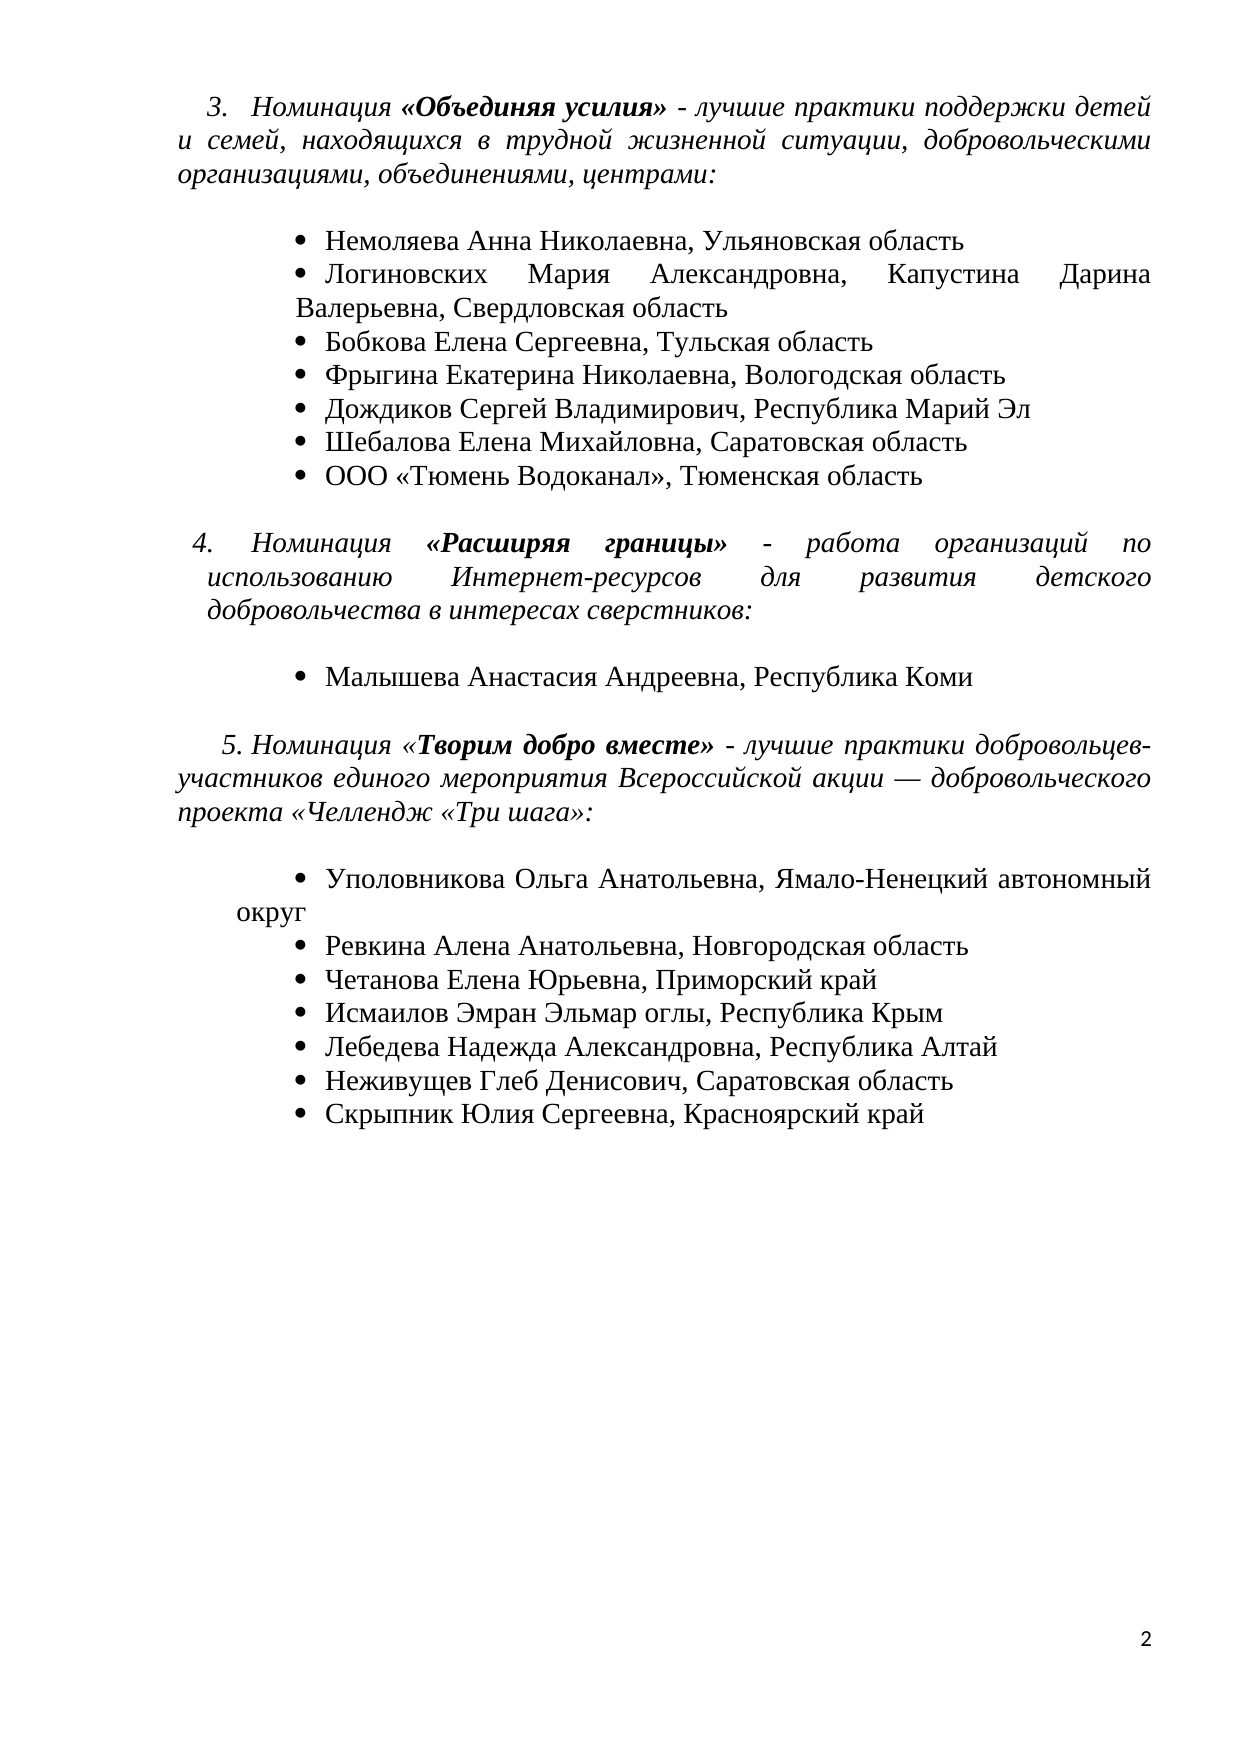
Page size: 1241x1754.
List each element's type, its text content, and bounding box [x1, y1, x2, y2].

list Ревкина Алена Анатольевна, Новгородская область [236, 928, 1152, 962]
list Четанова Елена Юрьевна, Приморский край [236, 962, 1152, 995]
list Неживущев Глеб Денисович, Саратовская область [236, 1063, 1152, 1096]
list Логиновских Мария Александровна, Капустина Дарина Валерьевна, Свердловская область [295, 256, 1152, 324]
list Бобкова Елена Сергеевна, Тульская область [295, 324, 1152, 357]
list Немоляева Анна Николаевна, Ульяновская область [295, 223, 1152, 256]
list Скрыпник Юлия Сергеевна, Красноярский край [236, 1096, 1152, 1130]
list Номинация «Творим добро вместе» - лучшие практики добровольцев-участников единого мероприятия Всероссийской акции — добровольческого проекта «Челлендж «Три шага»: [177, 727, 1152, 827]
list Фрыгина Екатерина Николаевна, Вологодская область [295, 357, 1152, 391]
list Уполовникова Ольга Анатольевна, Ямало-Ненецкий автономный округ [236, 861, 1152, 928]
list ООО «Тюмень Водоканал», Тюменская область [295, 458, 1152, 492]
list Номинация «Расширяя границы» - работа организаций по использованию Интернет-ресурсов для развития детского добровольчества в интересах сверстников: [192, 525, 1152, 626]
list Шебалова Елена Михайловна, Саратовская область [295, 424, 1152, 458]
list Исмаилов Эмран Эльмар оглы, Республика Крым [236, 995, 1152, 1029]
list Дождиков Сергей Владимирович, Республика Марий Эл [295, 391, 1152, 424]
list Малышева Анастасия Андреевна, Республика Коми [295, 659, 1152, 693]
list Номинация «Объединяя усилия» - лучшие практики поддержки детей и семей, находящихся в трудной жизненной ситуации, добровольческими организациями, объединениями, центрами: [177, 89, 1152, 189]
list Лебедева Надежда Александровна, Республика Алтай [236, 1029, 1152, 1063]
